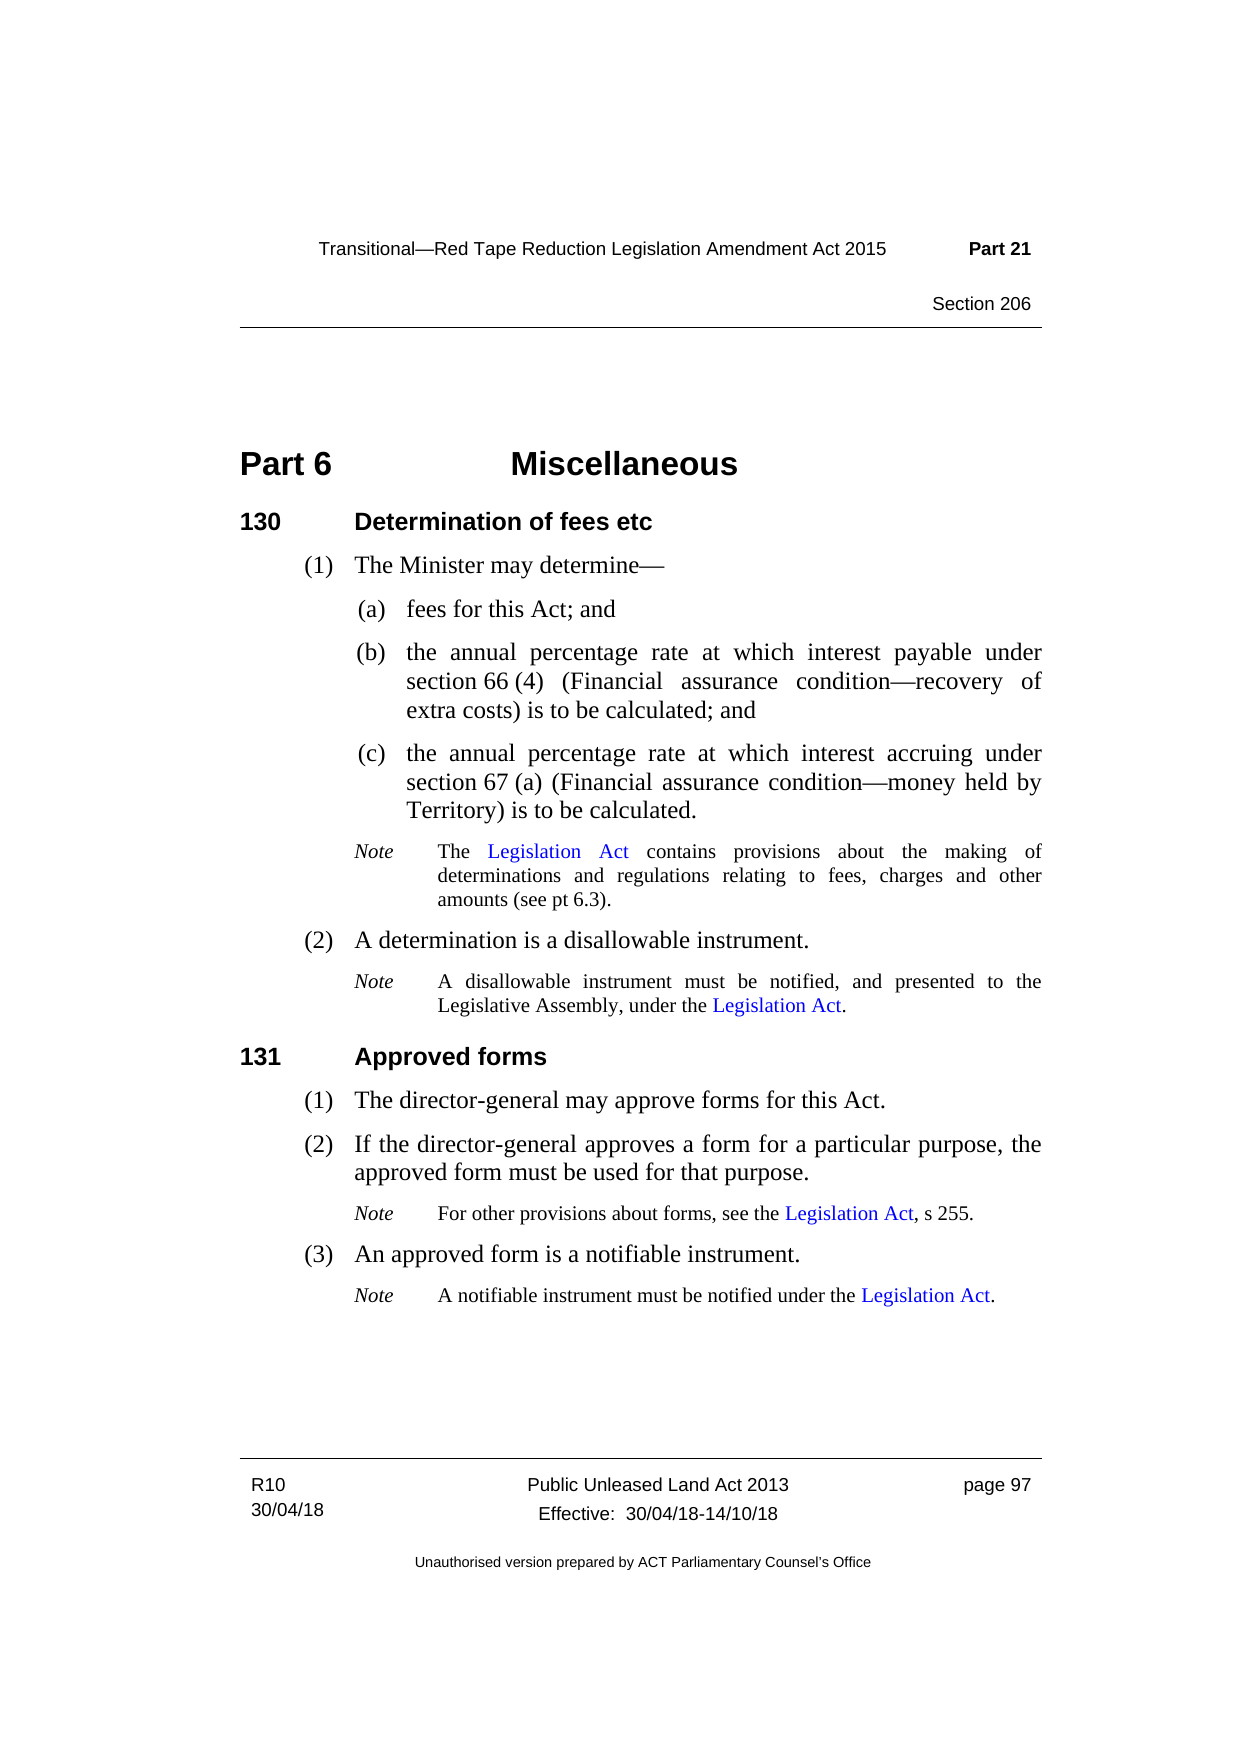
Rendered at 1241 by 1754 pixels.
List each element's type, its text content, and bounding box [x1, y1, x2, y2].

text Note The Legislation Act contains provisions about the making of determinations and regulations relating to fees, charges and other amounts (see pt 6.3). [354, 839, 1042, 911]
text Note For other provisions about forms, see the Legislation Act, s 255. [354, 1201, 1042, 1225]
text Note A disallowable instrument must be notified, and presented to the Legislative Assembly, under the Legislation Act. [354, 969, 1042, 1017]
text 130 Determination of fees etc [239, 507, 1042, 536]
text (1) The director-general may approve forms for this Act. [239, 1085, 1042, 1114]
text 131 Approved forms [239, 1042, 1042, 1071]
text Part 6 Miscellaneous [239, 444, 1042, 482]
text (1) The Minister may determine— [239, 551, 1042, 579]
text (c) the annual percentage rate at which interest accruing under section 67 (a) (Financial assurance condition—money held by Territory) is to be calculated. [239, 738, 1042, 824]
text (2) A determination is a disallowable instrument. [239, 926, 1042, 954]
text Note A notifiable instrument must be notified under the Legislation Act. [354, 1283, 1042, 1307]
text (3) An approved form is a notifiable instrument. [239, 1239, 1042, 1268]
text (b) the annual percentage rate at which interest payable under section 66 (4) (Financial assurance condition—recovery of extra costs) is to be calculated; and [239, 637, 1042, 723]
text (a) fees for this Act; and [239, 594, 1042, 623]
text (2) If the director-general approves a form for a particular purpose, the approved form must be used for that purpose. [239, 1129, 1042, 1186]
